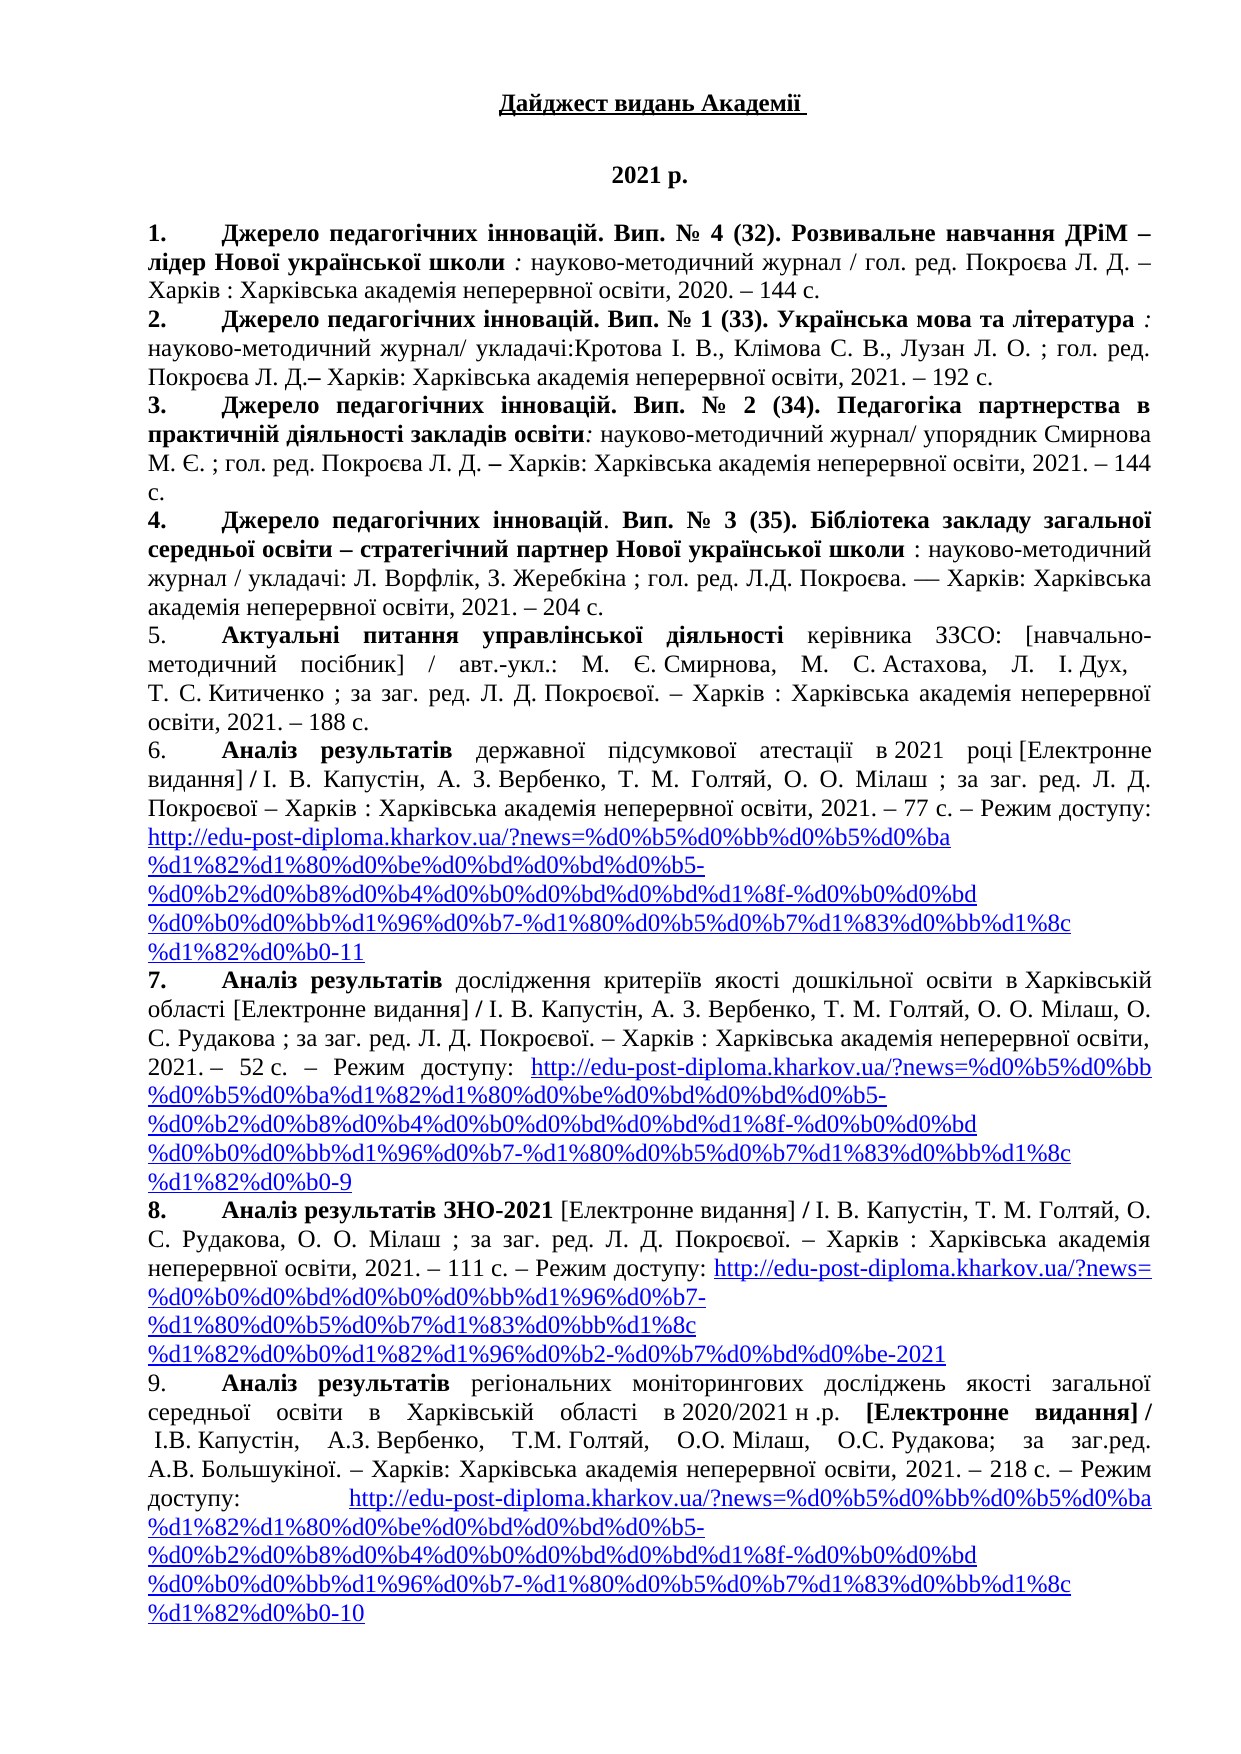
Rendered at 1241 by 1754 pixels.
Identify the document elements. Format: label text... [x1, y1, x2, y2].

list Аналіз результатів регіональних моніторингових досліджень якості загальної середньої освіти в Харківській області в 2020/2021 н .р. [Електронне видання] / І.В. Капустін, А.З. Вербенко, Т.М. Голтяй, О.О. Мілаш, О.С. Рудакова; за заг.ред. А.В. Большукіної. – Харків: Харківська академія неперервної освіти, 2021. – 218 с. – Режим доступу: http://edu-post-diploma.kharkov.ua/?news=%d0%b5%d0%bb%d0%b5%d0%ba%d1%82%d1%80%d0%be%d0%bd%d0%bd%d0%b5-%d0%b2%d0%b8%d0%b4%d0%b0%d0%bd%d0%bd%d1%8f-%d0%b0%d0%bd%d0%b0%d0%bb%d1%96%d0%b7-%d1%80%d0%b5%d0%b7%d1%83%d0%bb%d1%8c%d1%82%d0%b0-10 [148, 1368, 1152, 1627]
list Джерело педагогічних інновацій. Вип. № 4 (32). Розвивальне навчання ДРіМ – лідер Нової української школи : науково-методичний журнал / гол. ред. Покроєва Л. Д. – Харків : Харківська академія неперервної освіти, 2020. – 144 с. [148, 218, 1152, 304]
list Джерело педагогічних інновацій. Вип. № 1 (33). Українська мова та література : науково-методичний журнал/ укладачі:Кротова І. В., Клімова С. В., Лузан Л. О. ; гол. ред. Покроєва Л. Д.– Харків: Харківська академія неперервної освіти, 2021. – 192 с. [148, 304, 1152, 390]
list Джерело педагогічних інновацій. Вип. № 2 (34). Педагогіка партнерства в практичній діяльності закладів освіти: науково-методичний журнал/ упорядник Смирнова М. Є. ; гол. ред. Покроєва Л. Д. – Харків: Харківська академія неперервної освіти, 2021. – 144 с. [148, 390, 1152, 505]
list Аналіз результатів ЗНО-2021 [Електронне видання] / І. В. Капустін, Т. М. Голтяй, О. С. Рудакова, О. О. Мілаш ; за заг. ред. Л. Д. Покроєвої. – Харків : Харківська академія неперервної освіти, 2021. – 111 с. – Режим доступу: http://edu-post-diploma.kharkov.ua/?news=%d0%b0%d0%bd%d0%b0%d0%bb%d1%96%d0%b7-%d1%80%d0%b5%d0%b7%d1%83%d0%bb%d1%8c%d1%82%d0%b0%d1%82%d1%96%d0%b2-%d0%b7%d0%bd%d0%be-2021 [148, 1195, 1152, 1368]
list Джерело педагогічних інновацій. Вип. № 3 (35). Бібліотека закладу загальної середньої освіти – стратегічний партнер Нової української школи : науково-методичний журнал / укладачі: Л. Ворфлік, З. Жеребкіна ; гол. ред. Л.Д. Покроєва. –– Харків: Харківська академія неперервної освіти, 2021. – 204 с. [148, 505, 1152, 620]
list Аналіз результатів дослідження критеріїв якості дошкільної освіти в Харківській області [Електронне видання] / І. В. Капустін, А. З. Вербенко, Т. М. Голтяй, О. О. Мілаш, О. С. Рудакова ; за заг. ред. Л. Д. Покроєвої. – Харків : Харківська академія неперервної освіти, 2021. – 52 с. – Режим доступу: http://edu-post-diploma.kharkov.ua/?news=%d0%b5%d0%bb%d0%b5%d0%ba%d1%82%d1%80%d0%be%d0%bd%d0%bd%d0%b5-%d0%b2%d0%b8%d0%b4%d0%b0%d0%bd%d0%bd%d1%8f-%d0%b0%d0%bd%d0%b0%d0%bb%d1%96%d0%b7-%d1%80%d0%b5%d0%b7%d1%83%d0%bb%d1%8c%d1%82%d0%b0-9 [148, 965, 1152, 1195]
list Актуальні питання управлінської діяльності керівника ЗЗСО: [навчально-методичний посібник] / авт.-укл.: М. Є. Смирнова, М. С. Астахова, Л. І. Дух, Т. С. Китиченко ; за заг. ред. Л. Д. Покроєвої. – Харків : Харківська академія неперервної освіти, 2021. – 188 с. [148, 620, 1152, 735]
text Дайджест видань Академії [148, 88, 1152, 117]
list Аналіз результатів державної підсумкової атестації в 2021 році [Електронне видання] / І. В. Капустін, А. З. Вербенко, Т. М. Голтяй, О. О. Мілаш ; за заг. ред. Л. Д. Покроєвої – Харків : Харківська академія неперервної освіти, 2021. – 77 с. – Режим доступу: http://edu-post-diploma.kharkov.ua/?news=%d0%b5%d0%bb%d0%b5%d0%ba%d1%82%d1%80%d0%be%d0%bd%d0%bd%d0%b5-%d0%b2%d0%b8%d0%b4%d0%b0%d0%bd%d0%bd%d1%8f-%d0%b0%d0%bd%d0%b0%d0%bb%d1%96%d0%b7-%d1%80%d0%b5%d0%b7%d1%83%d0%bb%d1%8c%d1%82%d0%b0-11 [148, 735, 1152, 965]
text 2021 р. [148, 160, 1152, 189]
